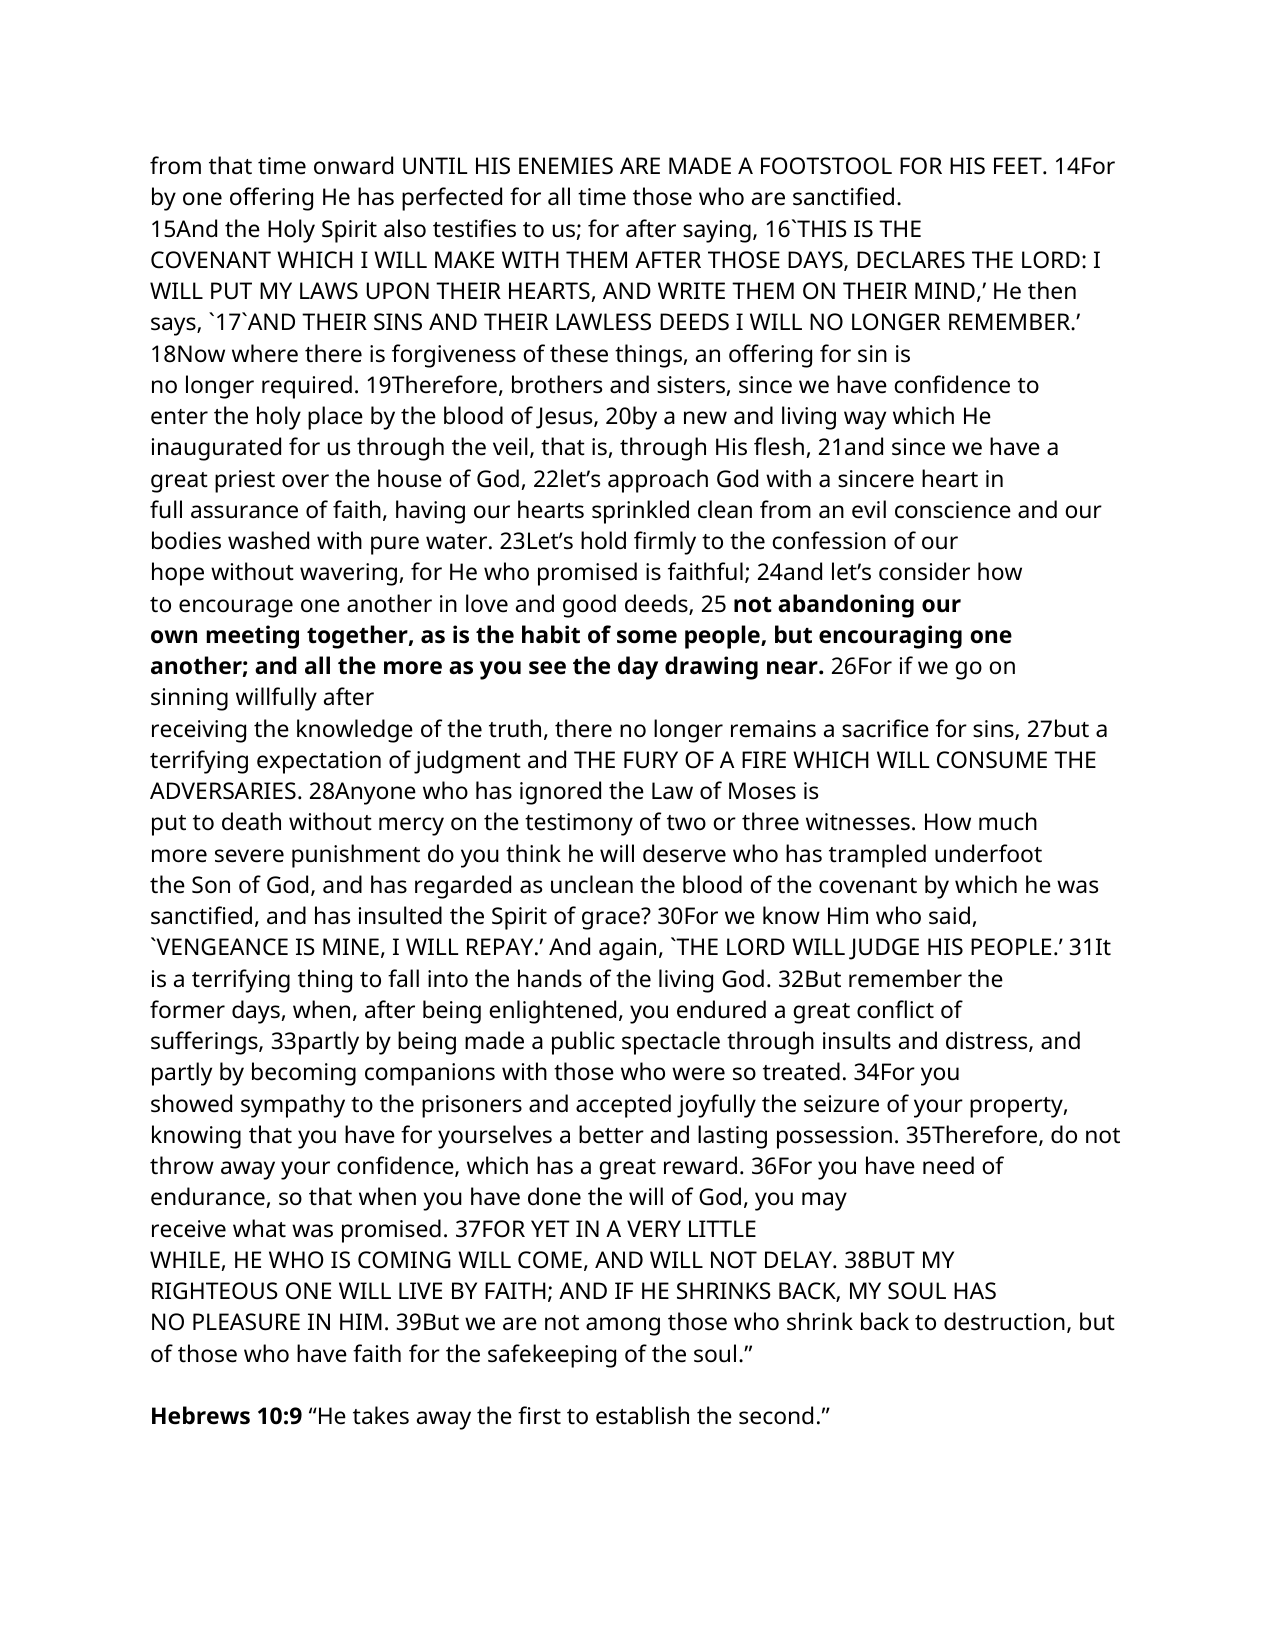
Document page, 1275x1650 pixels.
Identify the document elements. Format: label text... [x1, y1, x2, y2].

text WHILE, HE WHO IS COMING WILL COME, AND WILL NOT DELAY. 38BUT MY RIGHTEOUS ONE WILL LIVE BY FAITH; AND IF HE SHRINKS BACK, MY SOUL HAS [150, 1244, 1125, 1306]
text the Son of God, and has regarded as unclean the blood of the covenant by which he was sanctified, and has insulted the Spirit of grace? 30For we know Him who said, `VENGEANCE IS MINE, I WILL REPAY.’ And again, `THE LORD WILL JUDGE HIS PEOPLE.’ 31It is a terrifying thing to fall into the hands of the living God. 32But remember the former days, when, after being enlightened, you endured a great conflict of sufferings, 33partly by being made a public spectacle through insults and distress, and partly by becoming companions with those who were so treated. 34For you showed sympathy to the prisoners and accepted joyfully the seizure of your property, knowing that you have for yourselves a better and lasting possession. 35Therefore, do not throw away your confidence, which has a great reward. 36For you have need of endurance, so that when you have done the will of God, you may receive what was promised. 37FOR YET IN A VERY LITTLE [150, 869, 1125, 1244]
text Hebrews 10:9 “He takes away the first to establish the second.” [150, 1400, 1125, 1431]
text from that time onward UNTIL HIS ENEMIES ARE MADE A FOOTSTOOL FOR HIS FEET. 14For by one offering He has perfected for all time those who are sanctified. [150, 150, 1125, 212]
text 15And the Holy Spirit also testifies to us; for after saying, 16`THIS IS THE COVENANT WHICH I WILL MAKE WITH THEM AFTER THOSE DAYS, DECLARES THE LORD: I WILL PUT MY LAWS UPON THEIR HEARTS, AND WRITE THEM ON THEIR MIND,’ He then says, `17`AND THEIR SINS AND THEIR LAWLESS DEEDS I WILL NO LONGER REMEMBER.’ 18Now where there is forgiveness of these things, an offering for sin is no longer required. 19Therefore, brothers and sisters, since we have confidence to enter the holy place by the blood of Jesus, 20by a new and living way which He inaugurated for us through the veil, that is, through His flesh, 21and since we have a great priest over the house of God, 22let’s approach God with a sincere heart in full assurance of faith, having our hearts sprinkled clean from an evil conscience and our bodies washed with pure water. 23Let’s hold firmly to the confession of our hope without wavering, for He who promised is faithful; 24and let’s consider how to encourage one another in love and good deeds, 25 not abandoning our own meeting together, as is the habit of some people, but encouraging one another; and all the more as you see the day drawing near. 26For if we go on sinning willfully after [150, 212, 1125, 712]
text receiving the knowledge of the truth, there no longer remains a sacrifice for sins, 27but a terrifying expectation of judgment and THE FURY OF A FIRE WHICH WILL CONSUME THE ADVERSARIES. 28Anyone who has ignored the Law of Moses is put to death without mercy on the testimony of two or three witnesses. How much [150, 712, 1125, 837]
text more severe punishment do you think he will deserve who has trampled underfoot [150, 837, 1125, 869]
text NO PLEASURE IN HIM. 39But we are not among those who shrink back to destruction, but of those who have faith for the safekeeping of the soul.” [150, 1306, 1125, 1369]
